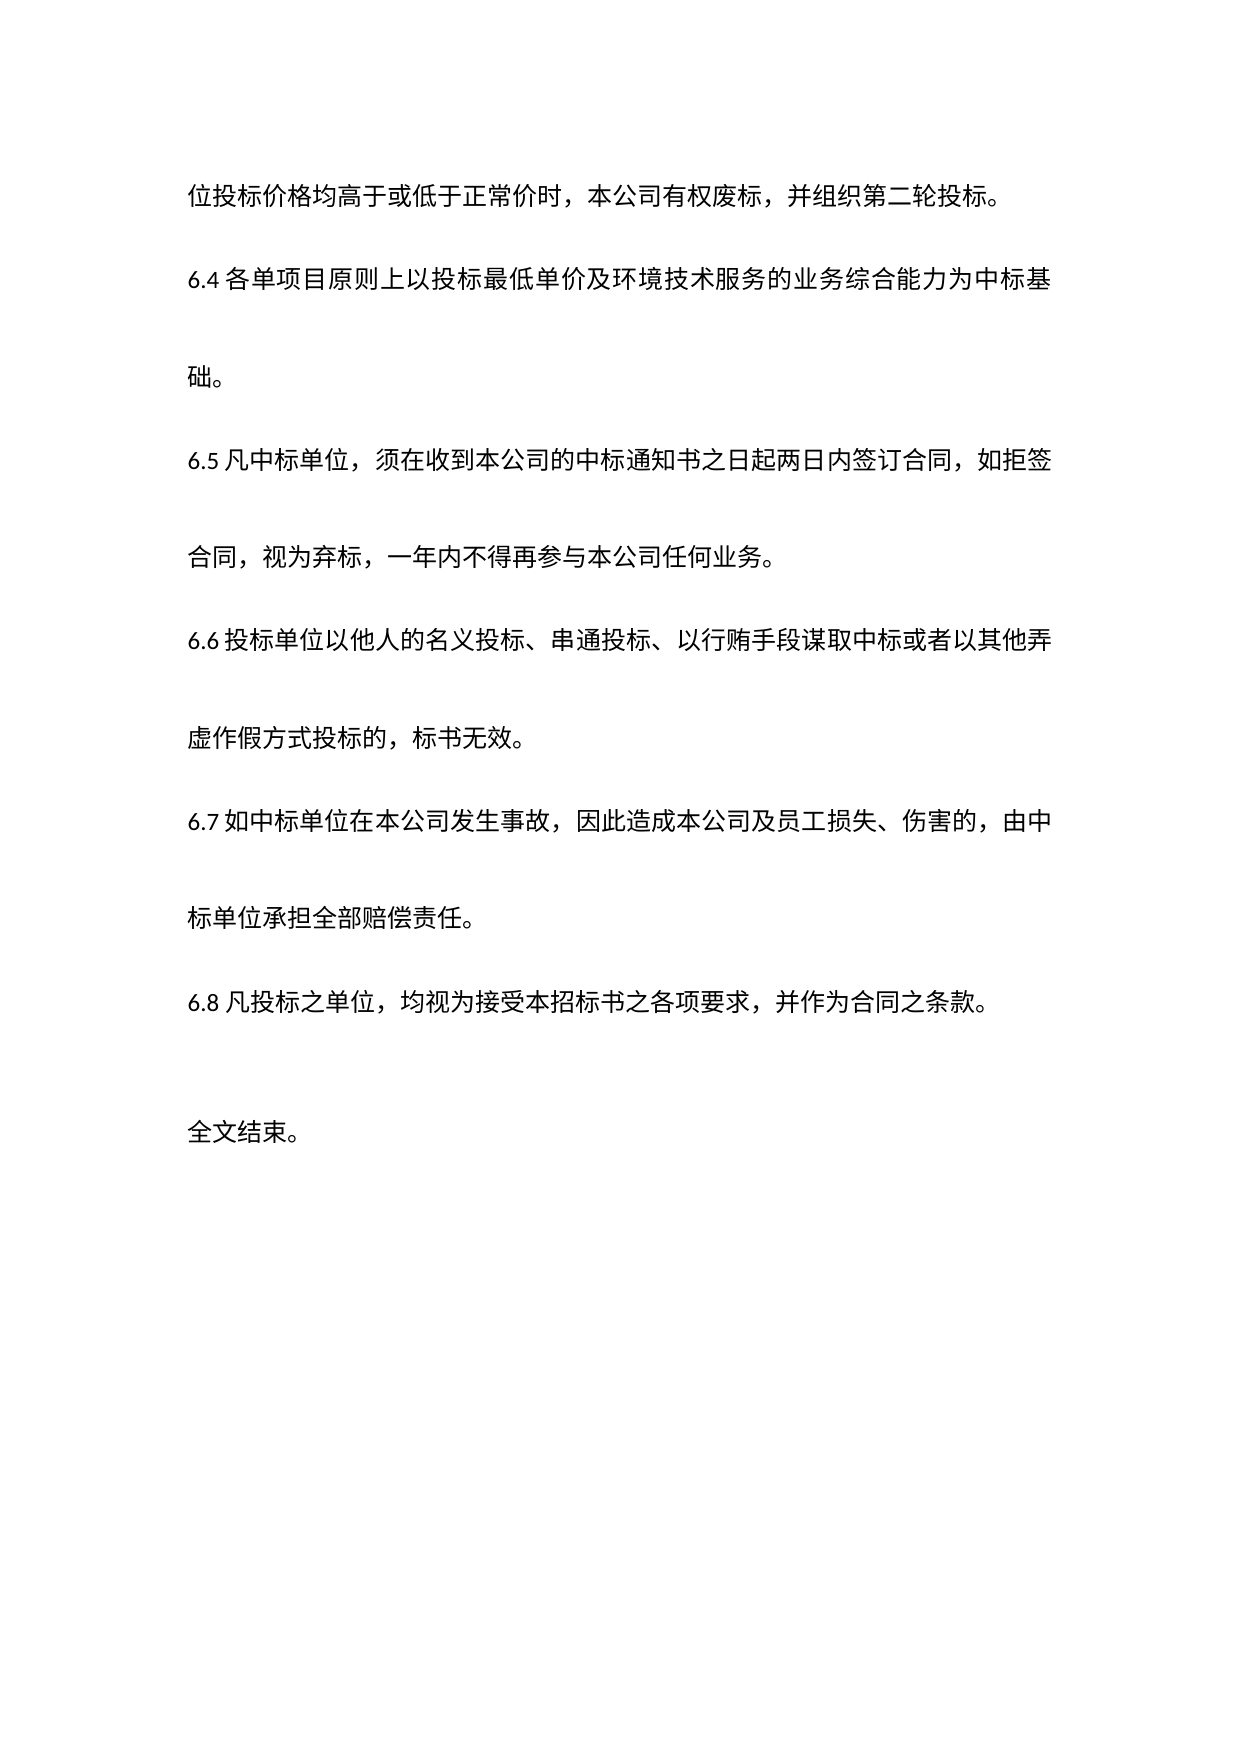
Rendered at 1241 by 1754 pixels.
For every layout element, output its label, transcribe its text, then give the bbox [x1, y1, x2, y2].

text 全文结束。 [187, 1098, 1053, 1163]
text 6.8 凡投标之单位，均视为接受本招标书之各项要求，并作为合同之条款。 [187, 968, 1053, 1033]
text 6.6投标单位以他人的名义投标、串通投标、以行贿手段谋取中标或者以其他弄虚作假方式投标的，标书无效。 [187, 606, 1053, 769]
text 6.5凡中标单位，须在收到本公司的中标通知书之日起两日内签订合同，如拒签合同，视为弃标，一年内不得再参与本公司任何业务。 [187, 426, 1053, 588]
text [187, 162, 1053, 227]
text 6.4各单项目原则上以投标最低单价及环境技术服务的业务综合能力为中标基础。 [187, 245, 1053, 408]
text 6.7如中标单位在本公司发生事故，因此造成本公司及员工损失、伤害的，由中标单位承担全部赔偿责任。 [187, 787, 1053, 949]
